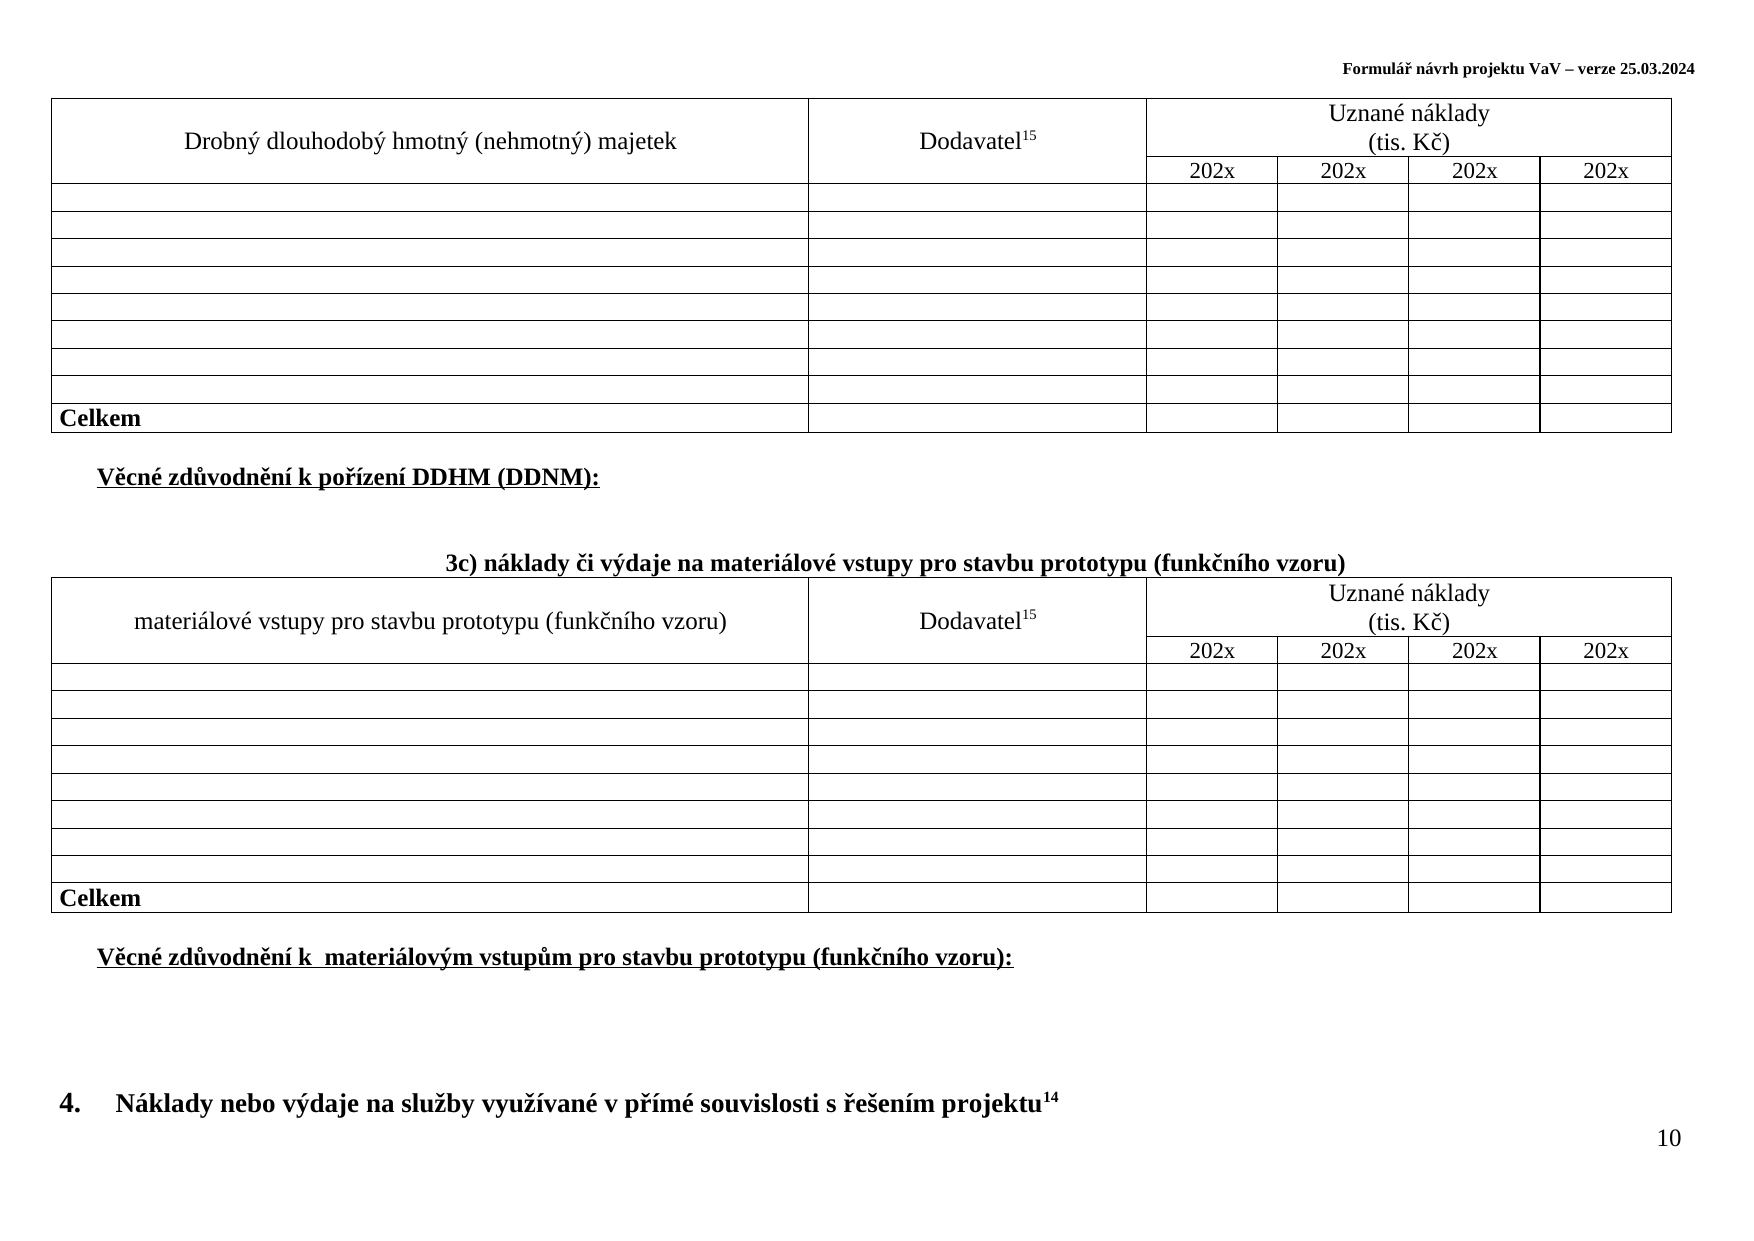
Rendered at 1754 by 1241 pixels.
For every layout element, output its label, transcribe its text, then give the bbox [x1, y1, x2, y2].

table_cell [52, 321, 808, 348]
table_cell [52, 184, 808, 211]
table_cell [1409, 856, 1539, 882]
table_cell [1409, 294, 1539, 320]
table_cell [52, 267, 808, 293]
table_cell [809, 376, 1146, 402]
table_cell [1409, 212, 1539, 238]
table_cell [809, 691, 1146, 718]
table_cell 202x [1541, 157, 1671, 183]
table_cell [1147, 691, 1277, 718]
table_cell [1278, 856, 1408, 882]
table_cell [1147, 774, 1277, 800]
table_cell [809, 856, 1146, 882]
table_cell [1409, 404, 1539, 432]
table_cell [52, 719, 808, 745]
table_cell [1278, 239, 1408, 266]
table_cell [1409, 376, 1539, 402]
table_cell [809, 349, 1146, 375]
text Věcné zdůvodnění k pořízení DDHM (DDNM): [59, 462, 1695, 491]
table_header materiálové vstupy pro stavbu prototypu (funkčního vzoru) [52, 578, 808, 663]
table_cell [1541, 801, 1671, 827]
table_cell [1409, 184, 1539, 211]
table_cell [1147, 404, 1277, 432]
table_cell [1278, 664, 1408, 690]
table_cell [1147, 376, 1277, 402]
table_cell Celkem [52, 883, 808, 912]
table_cell [52, 349, 808, 375]
table_cell [1541, 376, 1671, 402]
table_cell [1541, 856, 1671, 882]
table_cell [809, 664, 1146, 690]
table_cell 202x [1409, 157, 1539, 183]
table_cell [1147, 801, 1277, 827]
table_cell 202x [1147, 157, 1277, 183]
table_cell [1278, 321, 1408, 348]
table_cell [1278, 349, 1408, 375]
table_cell [809, 746, 1146, 773]
table_cell [1278, 184, 1408, 211]
table_cell [1147, 321, 1277, 348]
table_cell [809, 267, 1146, 293]
table_cell 202x [1409, 637, 1539, 663]
table_cell [1278, 801, 1408, 827]
table_cell [1409, 719, 1539, 745]
table_cell [1278, 212, 1408, 238]
table_cell [1278, 719, 1408, 745]
table_cell [1541, 746, 1671, 773]
table_header Dodavatel15 [809, 99, 1146, 183]
table_cell [1541, 184, 1671, 211]
table_cell [1409, 267, 1539, 293]
table_cell [1147, 349, 1277, 375]
table_cell [52, 801, 808, 827]
table_cell Celkem [52, 404, 808, 432]
table_cell [1541, 212, 1671, 238]
table_cell [52, 294, 808, 320]
table_cell [1541, 691, 1671, 718]
table_cell [809, 404, 1146, 432]
table_cell [52, 212, 808, 238]
table_cell [52, 829, 808, 855]
list Náklady nebo výdaje na služby využívané v přímé souvislosti s řešením projektu14 [59, 1086, 1695, 1119]
table_cell [1541, 719, 1671, 745]
table_cell [809, 212, 1146, 238]
table_cell [1147, 184, 1277, 211]
table_cell [1409, 321, 1539, 348]
table_cell [1541, 239, 1671, 266]
table_cell [52, 239, 808, 266]
table_cell [1541, 664, 1671, 690]
text Věcné zdůvodnění k materiálovým vstupům pro stavbu prototypu (funkčního vzoru): [59, 942, 1695, 971]
table_cell [1278, 376, 1408, 402]
table_cell [1541, 349, 1671, 375]
table_cell 202x [1278, 157, 1408, 183]
table_header Drobný dlouhodobý hmotný (nehmotný) majetek [52, 99, 808, 183]
table_cell [1409, 829, 1539, 855]
table_cell [1541, 404, 1671, 432]
table_cell [809, 294, 1146, 320]
table_cell [809, 829, 1146, 855]
table_cell [1147, 267, 1277, 293]
table_cell 202x [1147, 637, 1277, 663]
table_cell [809, 883, 1146, 912]
table_cell [809, 774, 1146, 800]
table_cell [809, 321, 1146, 348]
table_cell [1147, 294, 1277, 320]
table_cell [52, 856, 808, 882]
table_cell [1147, 664, 1277, 690]
table_header Uznané náklady (tis. Kč) [1147, 578, 1671, 636]
table_cell [1409, 239, 1539, 266]
table_cell [1409, 801, 1539, 827]
table_cell [1541, 294, 1671, 320]
table_cell [1147, 212, 1277, 238]
text 3c) náklady či výdaje na materiálové vstupy pro stavbu prototypu (funkčního vzoru) [59, 548, 1695, 577]
table_cell [1278, 267, 1408, 293]
table_cell [1147, 829, 1277, 855]
table_cell 202x [1278, 637, 1408, 663]
table_cell [1409, 349, 1539, 375]
table_header Uznané náklady (tis. Kč) [1147, 99, 1671, 156]
table_cell [52, 691, 808, 718]
table_cell [1541, 883, 1671, 912]
table_cell [1278, 883, 1408, 912]
table_cell [52, 664, 808, 690]
table_cell 202x [1541, 637, 1671, 663]
table_cell [1278, 404, 1408, 432]
table_cell [1409, 746, 1539, 773]
table_cell [1409, 883, 1539, 912]
table_cell [1541, 829, 1671, 855]
table_cell [1541, 267, 1671, 293]
table_header Dodavatel15 [809, 578, 1146, 663]
table_cell [52, 774, 808, 800]
table_cell [1147, 856, 1277, 882]
table_cell [52, 376, 808, 402]
table_cell [1147, 719, 1277, 745]
table_cell [809, 184, 1146, 211]
table_cell [809, 801, 1146, 827]
table_cell [1278, 774, 1408, 800]
table_cell [1409, 664, 1539, 690]
table_cell [1541, 774, 1671, 800]
table_cell [1147, 883, 1277, 912]
table_cell [1278, 829, 1408, 855]
table_cell [1409, 691, 1539, 718]
table_cell [809, 719, 1146, 745]
table_cell [1147, 746, 1277, 773]
table_cell [1541, 321, 1671, 348]
table_cell [809, 239, 1146, 266]
table_cell [1278, 691, 1408, 718]
table_cell [1409, 774, 1539, 800]
table_cell [1147, 239, 1277, 266]
table_cell [1278, 746, 1408, 773]
table_cell [52, 746, 808, 773]
table_cell [1278, 294, 1408, 320]
